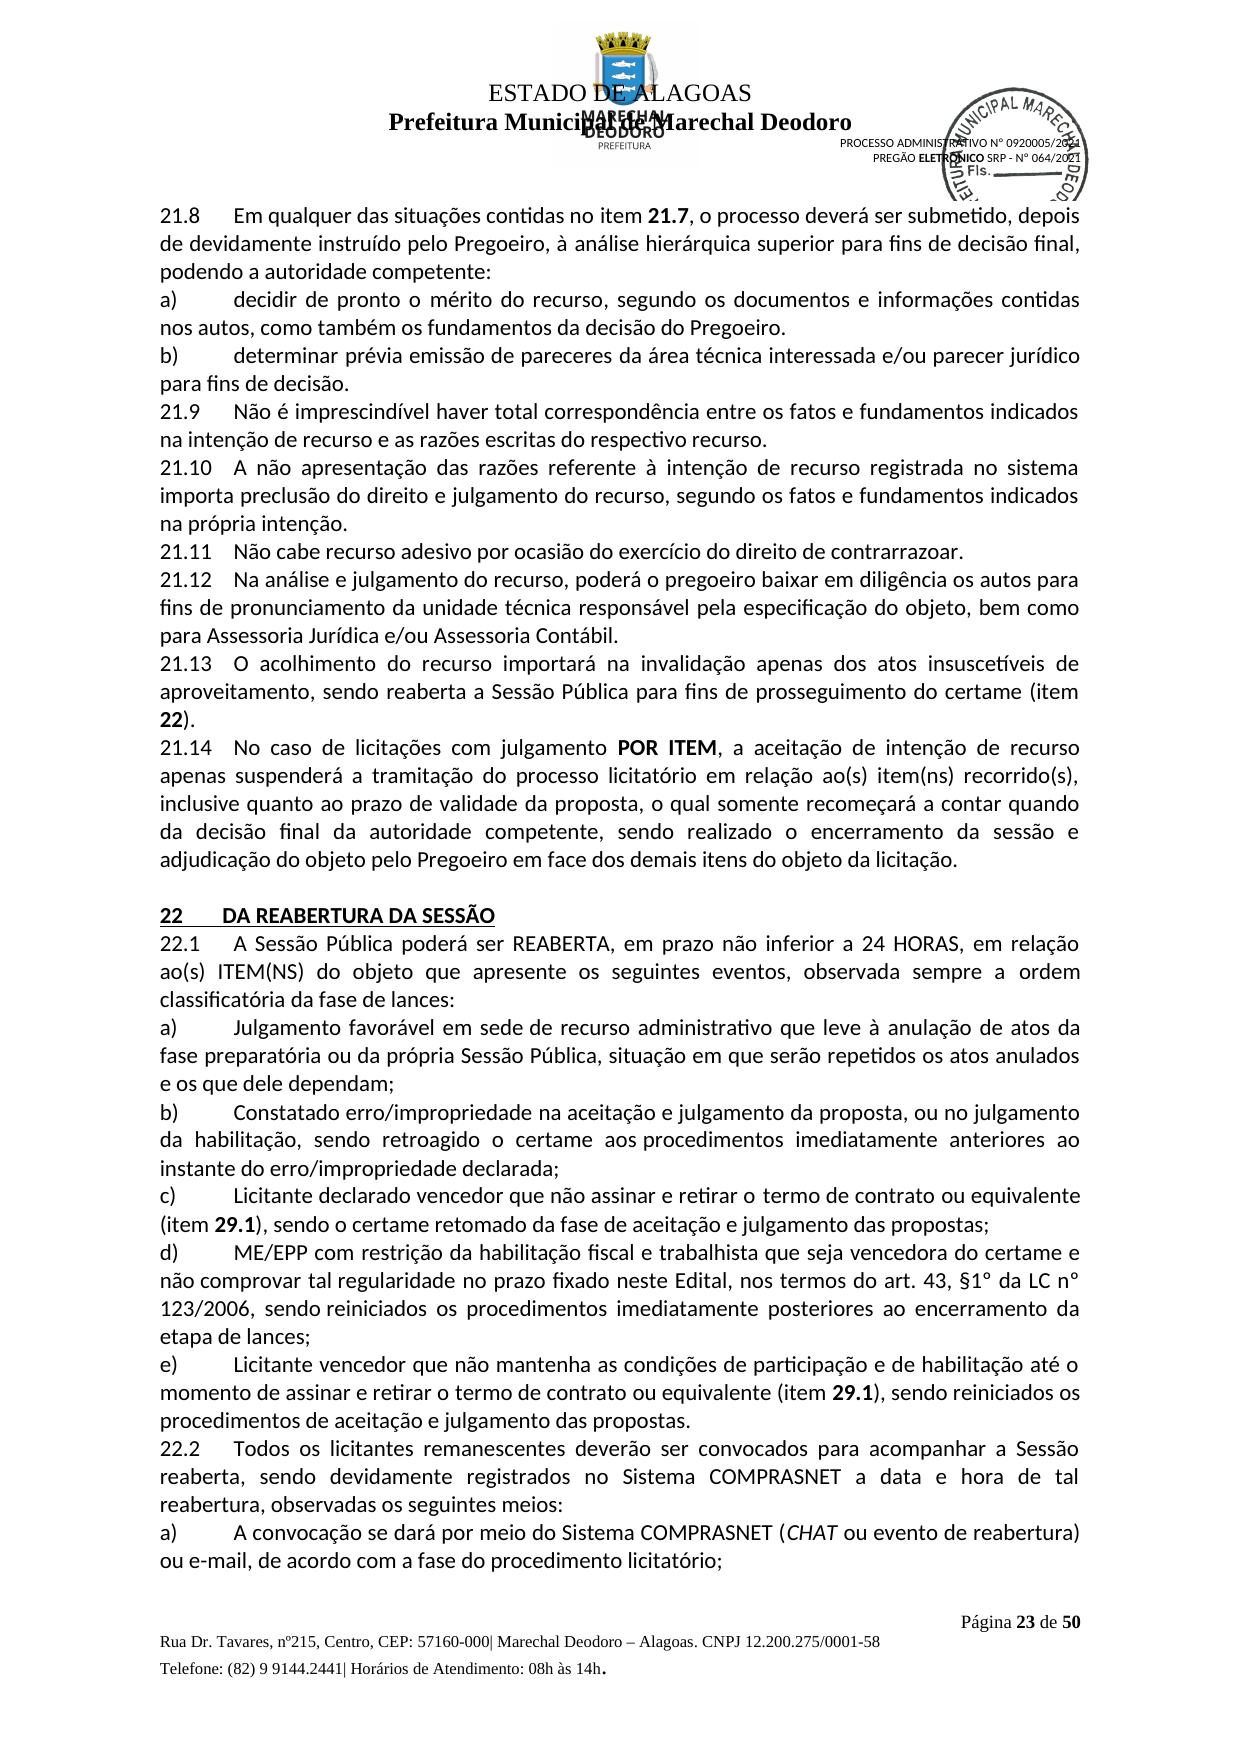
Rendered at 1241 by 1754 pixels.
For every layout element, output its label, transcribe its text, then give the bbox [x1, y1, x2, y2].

list Não cabe recurso adesivo por ocasião do exercício do direito de contrarrazoar. [159, 537, 1081, 565]
list A Sessão Pública poderá ser REABERTA, em prazo não inferior a 24 HORAS, em relação ao(s) ITEM(NS) do objeto que apresente os seguintes eventos, observada sempre a ordem classificatória da fase de lances: [159, 929, 1081, 1013]
list O acolhimento do recurso importará na invalidação apenas dos atos insuscetíveis de aproveitamento, sendo reaberta a Sessão Pública para fins de prosseguimento do certame (item 22). [159, 649, 1081, 733]
list Todos os licitantes remanescentes deverão ser convocados para acompanhar a Sessão reaberta, sendo devidamente registrados no Sistema COMPRASNET a data e hora de tal reabertura, observadas os seguintes meios: [159, 1434, 1081, 1518]
list Julgamento favorável em sede de recurso administrativo que leve à anulação de atos da fase preparatória ou da própria Sessão Pública, situação em que serão repetidos os atos anulados e os que dele dependam; [159, 1013, 1081, 1098]
list A não apresentação das razões referente à intenção de recurso registrada no sistema importa preclusão do direito e julgamento do recurso, segundo os fatos e fundamentos indicados na própria intenção. [159, 453, 1081, 537]
list Na análise e julgamento do recurso, poderá o pregoeiro baixar em diligência os autos para fins de pronunciamento da unidade técnica responsável pela especificação do objeto, bem como para Assessoria Jurídica e/ou Assessoria Contábil. [159, 565, 1081, 649]
list Em qualquer das situações contidas no item 21.7, o processo deverá ser submetido, depois de devidamente instruído pelo Pregoeiro, à análise hierárquica superior para fins de decisão final, podendo a autoridade competente: [159, 201, 1081, 285]
list A convocação se dará por meio do Sistema COMPRASNET (CHAT ou evento de reabertura) ou e-mail, de acordo com a fase do procedimento licitatório; [159, 1518, 1081, 1574]
picture [553, 21, 702, 170]
list Licitante declarado vencedor que não assinar e retirar o termo de contrato ou equivalente (item 29.1), sendo o certame retomado da fase de aceitação e julgamento das propostas; [159, 1182, 1081, 1238]
list Constatado erro/impropriedade na aceitação e julgamento da proposta, ou no julgamento da habilitação, sendo retroagido o certame aos procedimentos imediatamente anteriores ao instante do erro/impropriedade declarada; [159, 1098, 1081, 1182]
picture [555, 86, 564, 100]
list Licitante vencedor que não mantenha as condições de participação e de habilitação até o momento de assinar e retirar o termo de contrato ou equivalente (item 29.1), sendo reiniciados os procedimentos de aceitação e julgamento das propostas. [159, 1350, 1081, 1434]
list ME/EPP com restrição da habilitação fiscal e trabalhista que seja vencedora do certame e não comprovar tal regularidade no prazo fixado neste Edital, nos termos do art. 43, §1º da LC nº 123/2006, sendo reiniciados os procedimentos imediatamente posteriores ao encerramento da etapa de lances; [159, 1238, 1081, 1350]
list No caso de licitações com julgamento POR ITEM, a aceitação de intenção de recurso apenas suspenderá a tramitação do processo licitatório em relação ao(s) item(ns) recorrido(s), inclusive quanto ao prazo de validade da proposta, o qual somente recomeçará a contar quando da decisão final da autoridade competente, sendo realizado o encerramento da sessão e adjudicação do objeto pelo Pregoeiro em face dos demais itens do objeto da licitação. [159, 733, 1081, 873]
picture [938, 85, 1091, 236]
list determinar prévia emissão de pareceres da área técnica interessada e/ou parecer jurídico para fins de decisão. [159, 341, 1081, 397]
list Não é imprescindível haver total correspondência entre os fatos e fundamentos indicados na intenção de recurso e as razões escritas do respectivo recurso. [159, 397, 1081, 453]
subtitle DA REABERTURA DA SESSÃO [159, 901, 1081, 929]
list decidir de pronto o mérito do recurso, segundo os documentos e informações contidas nos autos, como também os fundamentos da decisão do Pregoeiro. [159, 285, 1081, 341]
